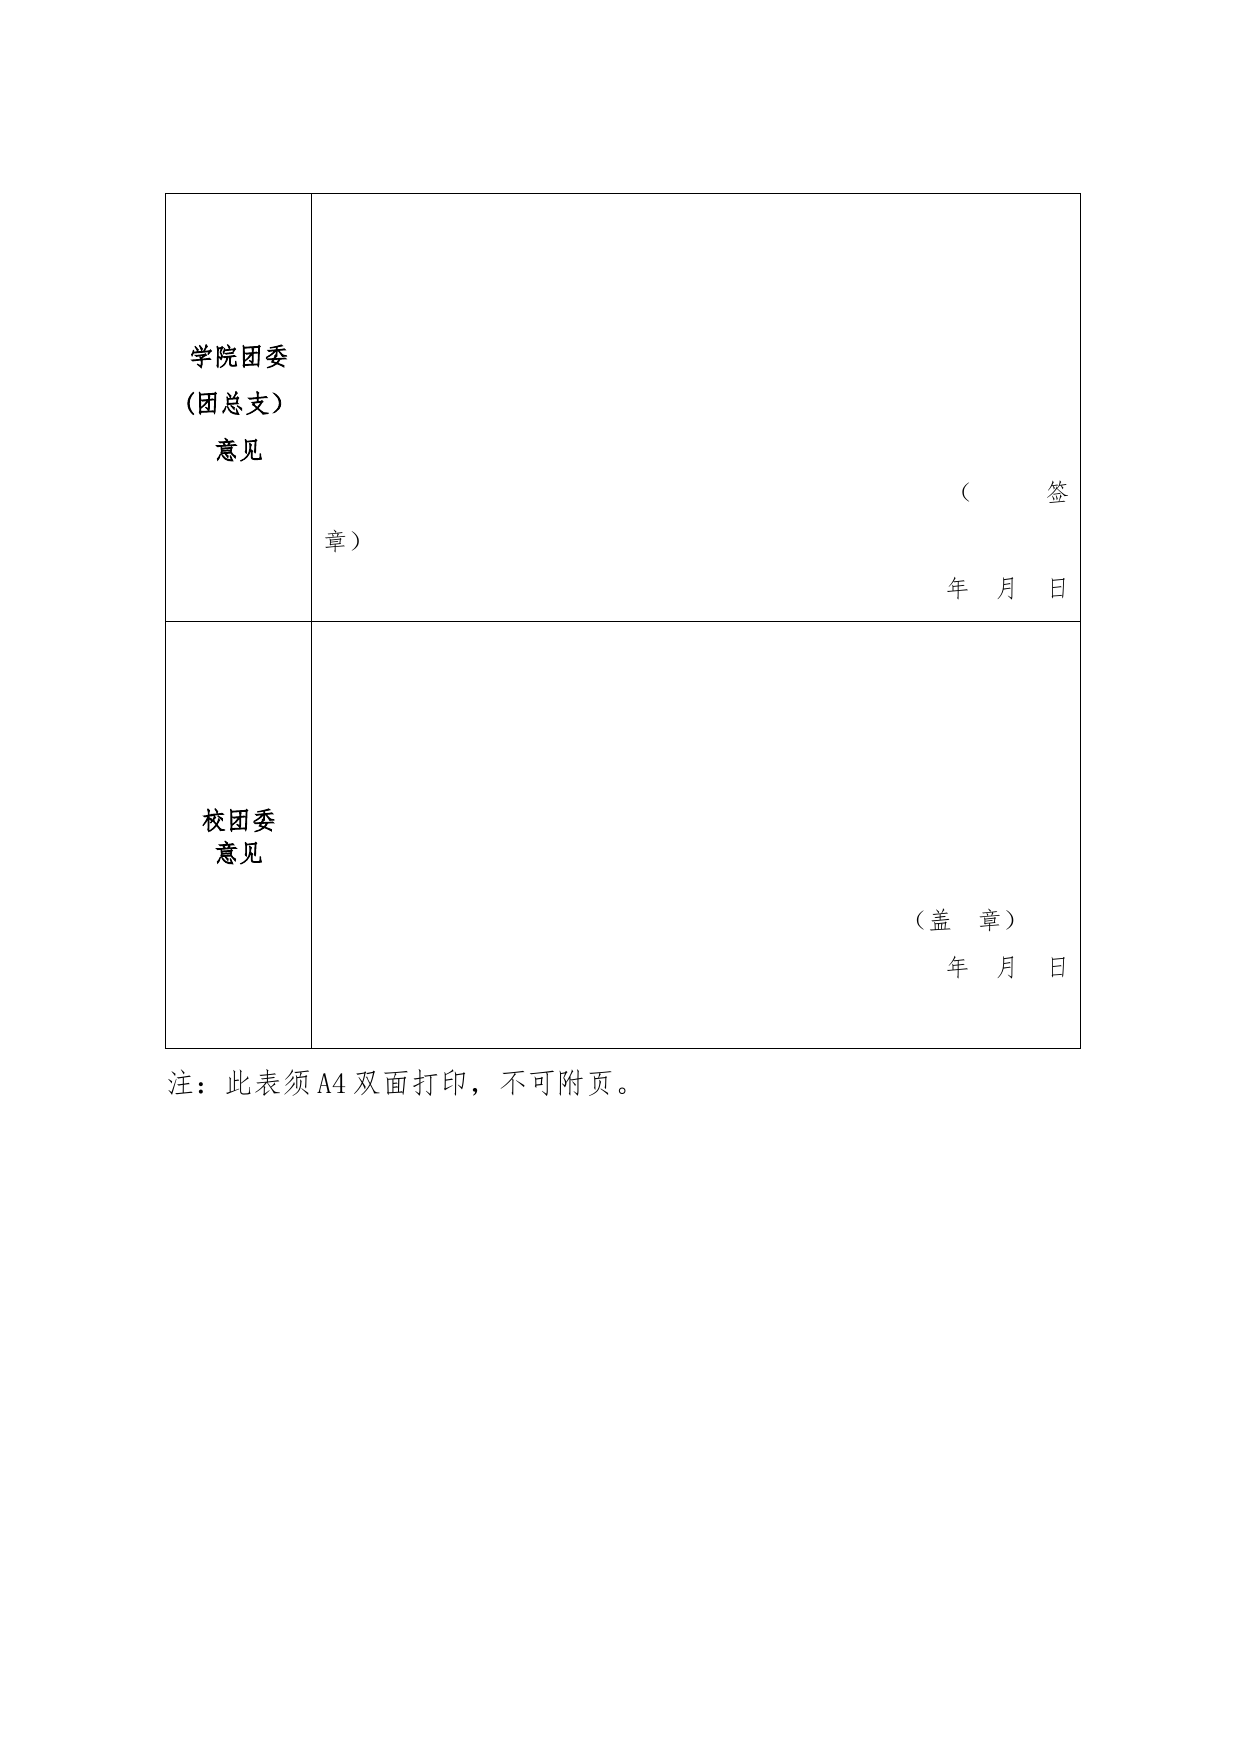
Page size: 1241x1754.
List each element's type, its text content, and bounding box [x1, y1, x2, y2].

table_cell 学院团委 (团总支） 意见 [166, 194, 311, 621]
table_cell 校团委 意见 [166, 622, 311, 1048]
table_cell （签 章） 年 月 日 [312, 194, 1080, 621]
text 注：此表须A4双面打印，不可附页。 [165, 1049, 1081, 1114]
table_cell （盖 章） 年 月 日 [312, 622, 1080, 1048]
